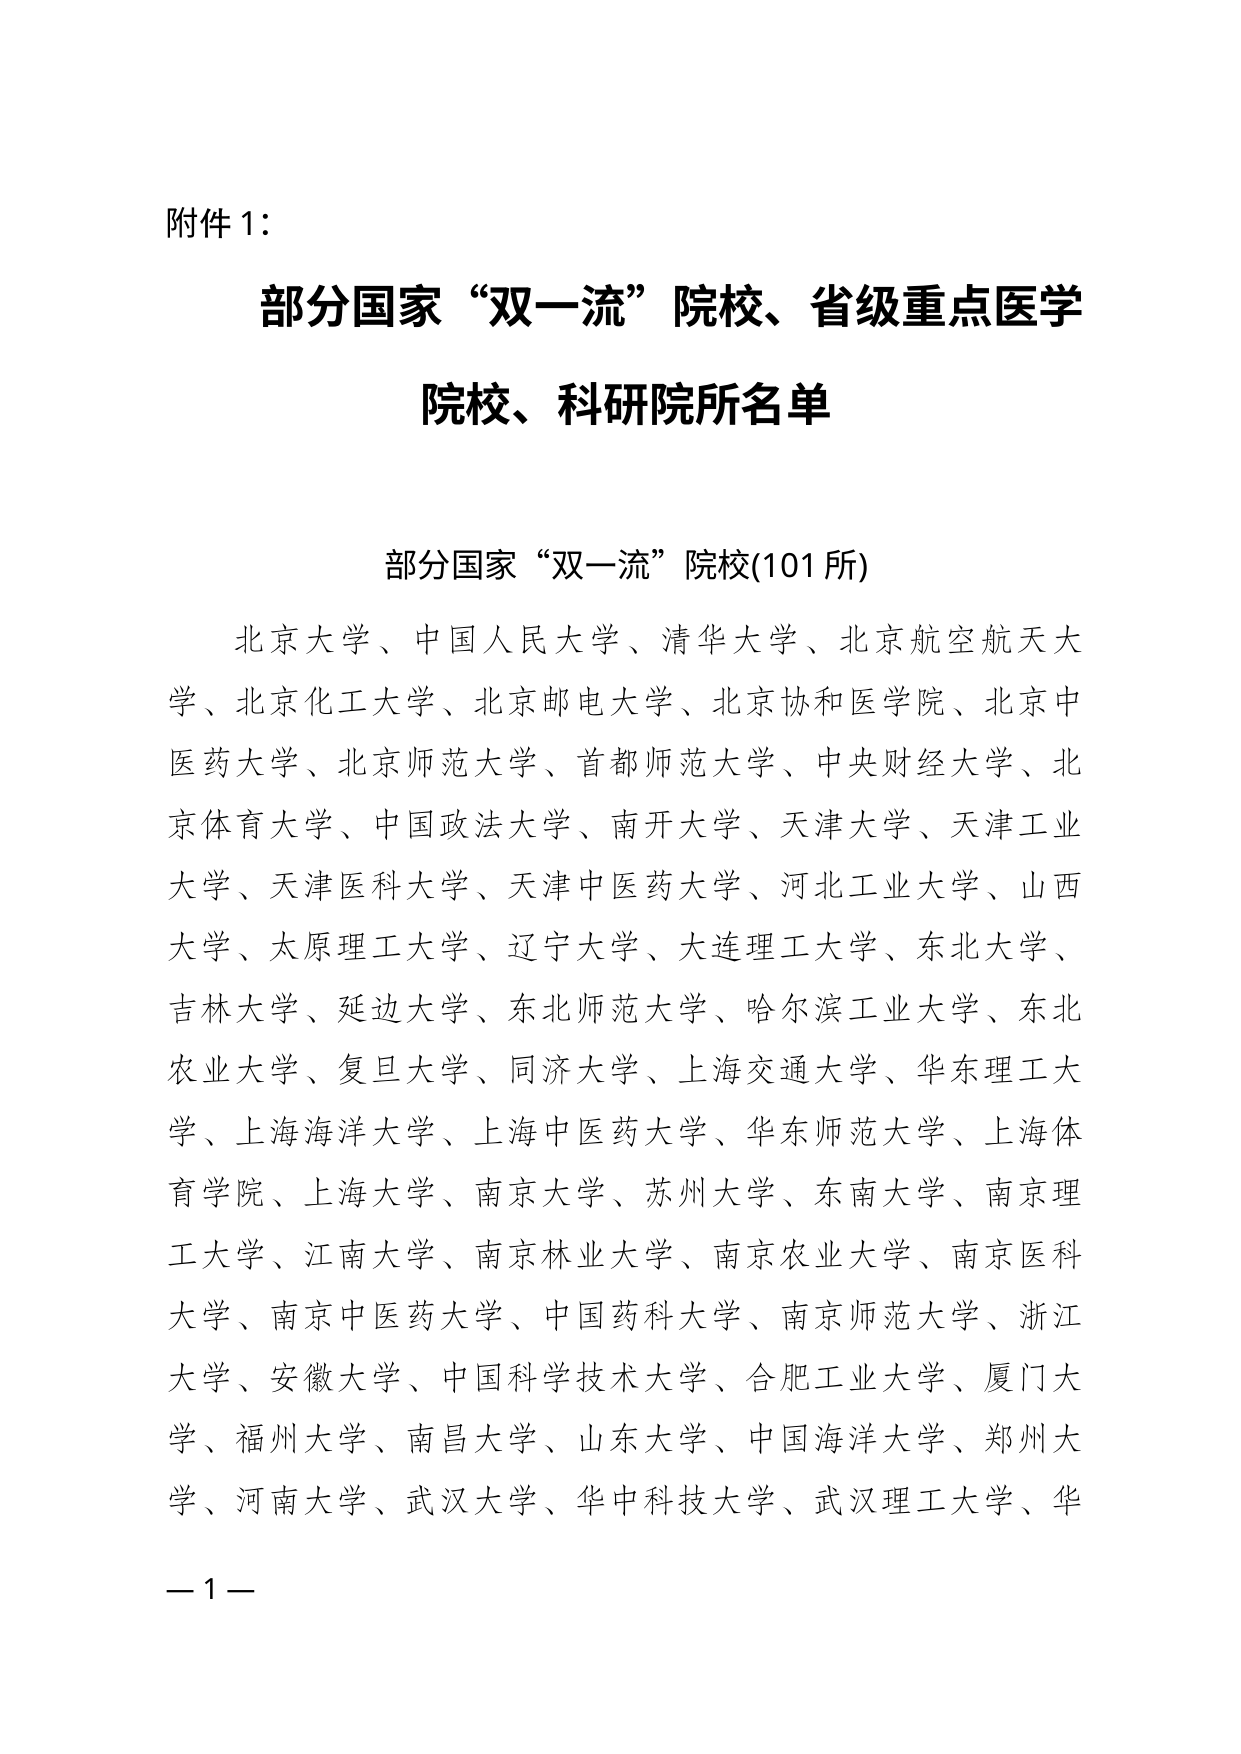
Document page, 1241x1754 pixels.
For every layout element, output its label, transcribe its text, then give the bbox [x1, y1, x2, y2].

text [165, 602, 1087, 1524]
text 部分国家“双一流”院校(101所) [165, 528, 1087, 590]
list 部分国家“双一流”院校、省级重点医学院校、科研院所名单 [165, 255, 1087, 450]
text 附件1： [165, 205, 1087, 242]
